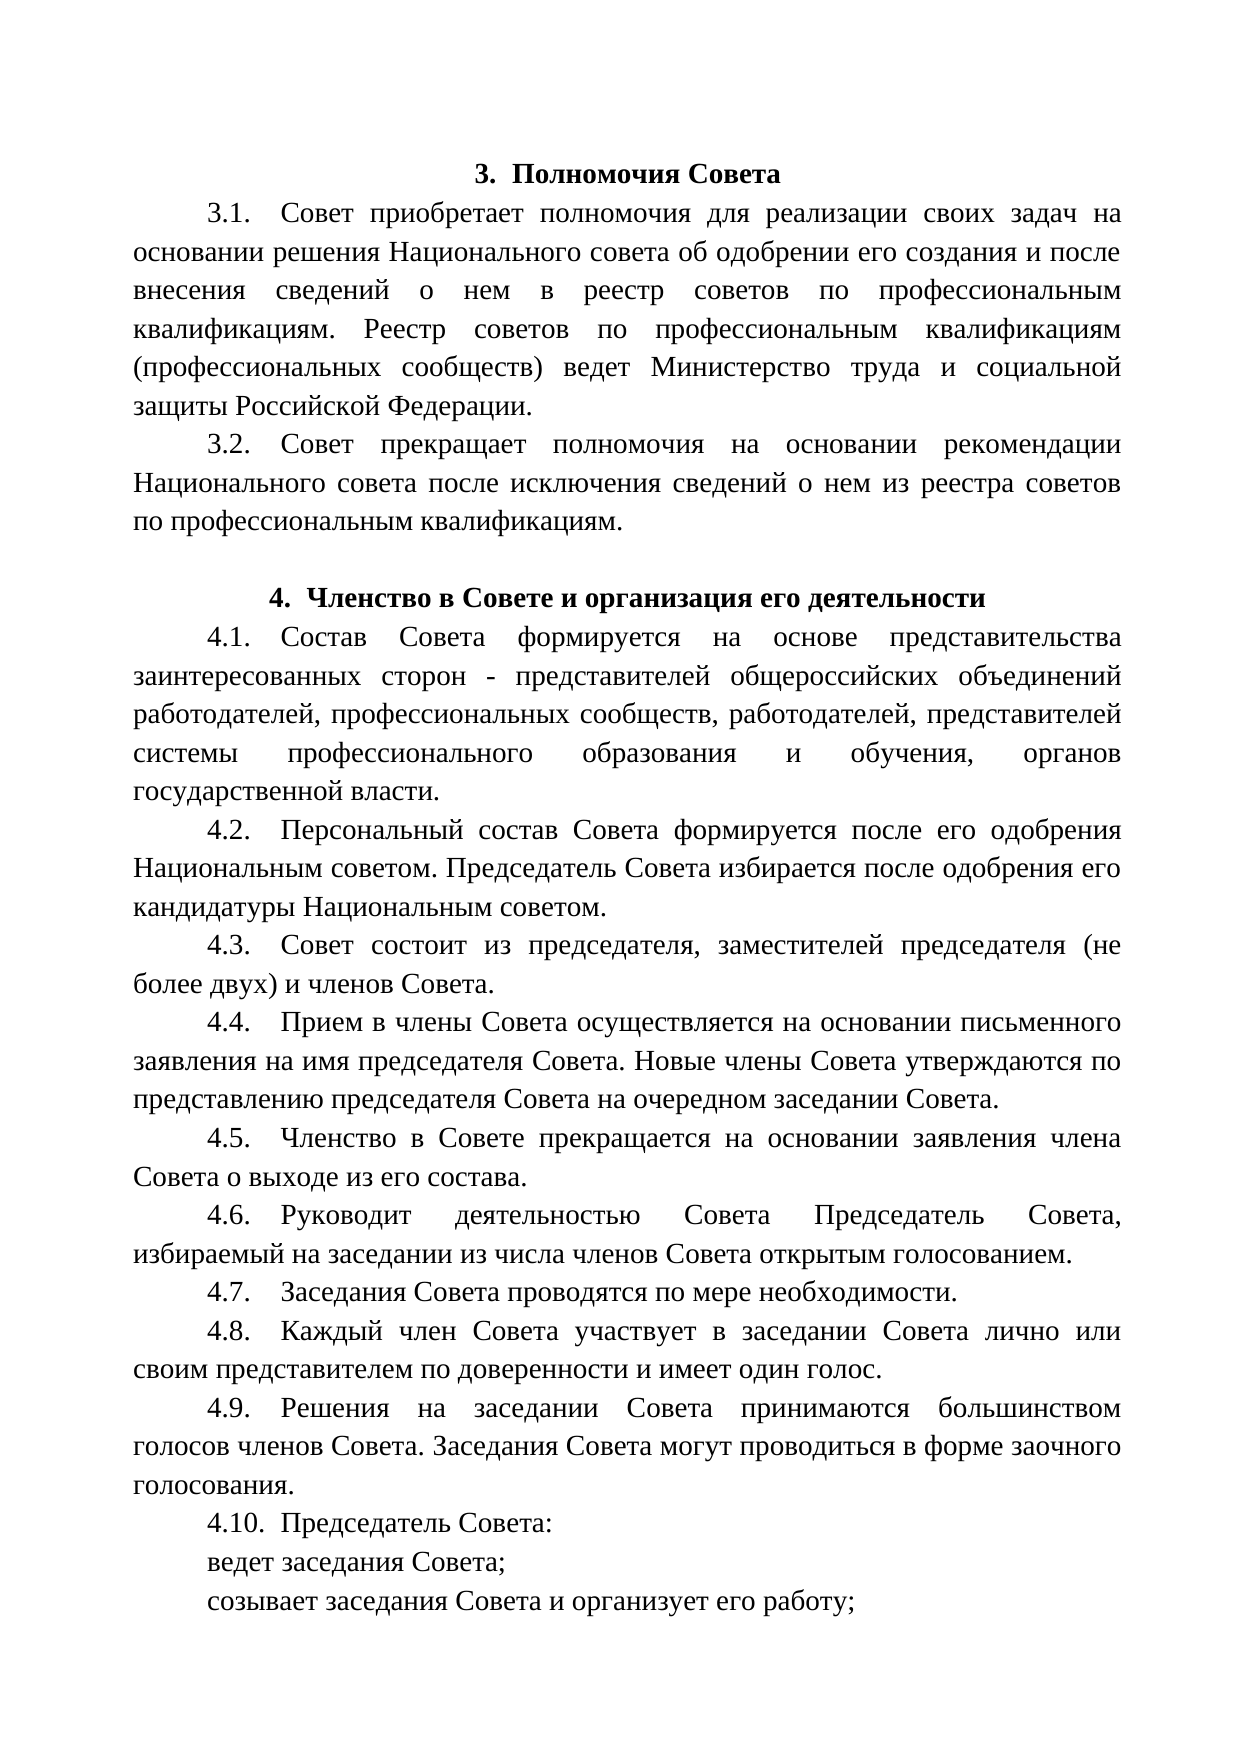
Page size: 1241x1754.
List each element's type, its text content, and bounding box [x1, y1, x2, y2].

list Решения на заседании Совета принимаются большинством голосов членов Совета. Заседания Совета могут проводиться в форме заочного голосования. [133, 1390, 1122, 1501]
list Руководит деятельностью Совета Председатель Совета, избираемый на заседании из числа членов Совета открытым голосованием. [133, 1197, 1122, 1269]
list Совет приобретает полномочия для реализации своих задач на основании решения Национального совета об одобрении его создания и после внесения сведений о нем в реестр советов по профессиональным квалификациям. Реестр советов по профессиональным квалификациям (профессиональных сообществ) ведет Министерство труда и социальной защиты Российской Федерации. [133, 195, 1122, 421]
list Заседания Совета проводятся по мере необходимости. [133, 1274, 1122, 1308]
text ведет заседания Совета; [133, 1544, 1122, 1578]
list Прием в члены Совета осуществляется на основании письменного заявления на имя председателя Совета. Новые члены Совета утверждаются по представлению председателя Совета на очередном заседании Совета. [133, 1004, 1122, 1115]
list Полномочия Совета [133, 157, 1122, 190]
list Персональный состав Совета формируется после его одобрения Национальным советом. Председатель Совета избирается после одобрения его кандидатуры Национальным советом. [133, 812, 1122, 922]
list Каждый член Совета участвует в заседании Совета лично или своим представителем по доверенности и имеет один голос. [133, 1313, 1122, 1385]
list Членство в Совете и организация его деятельности [133, 581, 1122, 614]
list Совет прекращает полномочия на основании рекомендации Национального совета после исключения сведений о нем из реестра советов по профессиональным квалификациям. [133, 426, 1122, 537]
text созывает заседания Совета и организует его работу; [133, 1583, 1122, 1616]
list Председатель Совета: [133, 1506, 1122, 1539]
list Совет состоит из председателя, заместителей председателя (не более двух) и членов Совета. [133, 927, 1122, 999]
list Состав Совета формируется на основе представительства заинтересованных сторон - представителей общероссийских объединений работодателей, профессиональных сообществ, работодателей, представителей системы профессионального образования и обучения, органов государственной власти. [133, 619, 1122, 807]
list Членство в Совете прекращается на основании заявления члена Совета о выходе из его состава. [133, 1120, 1122, 1192]
